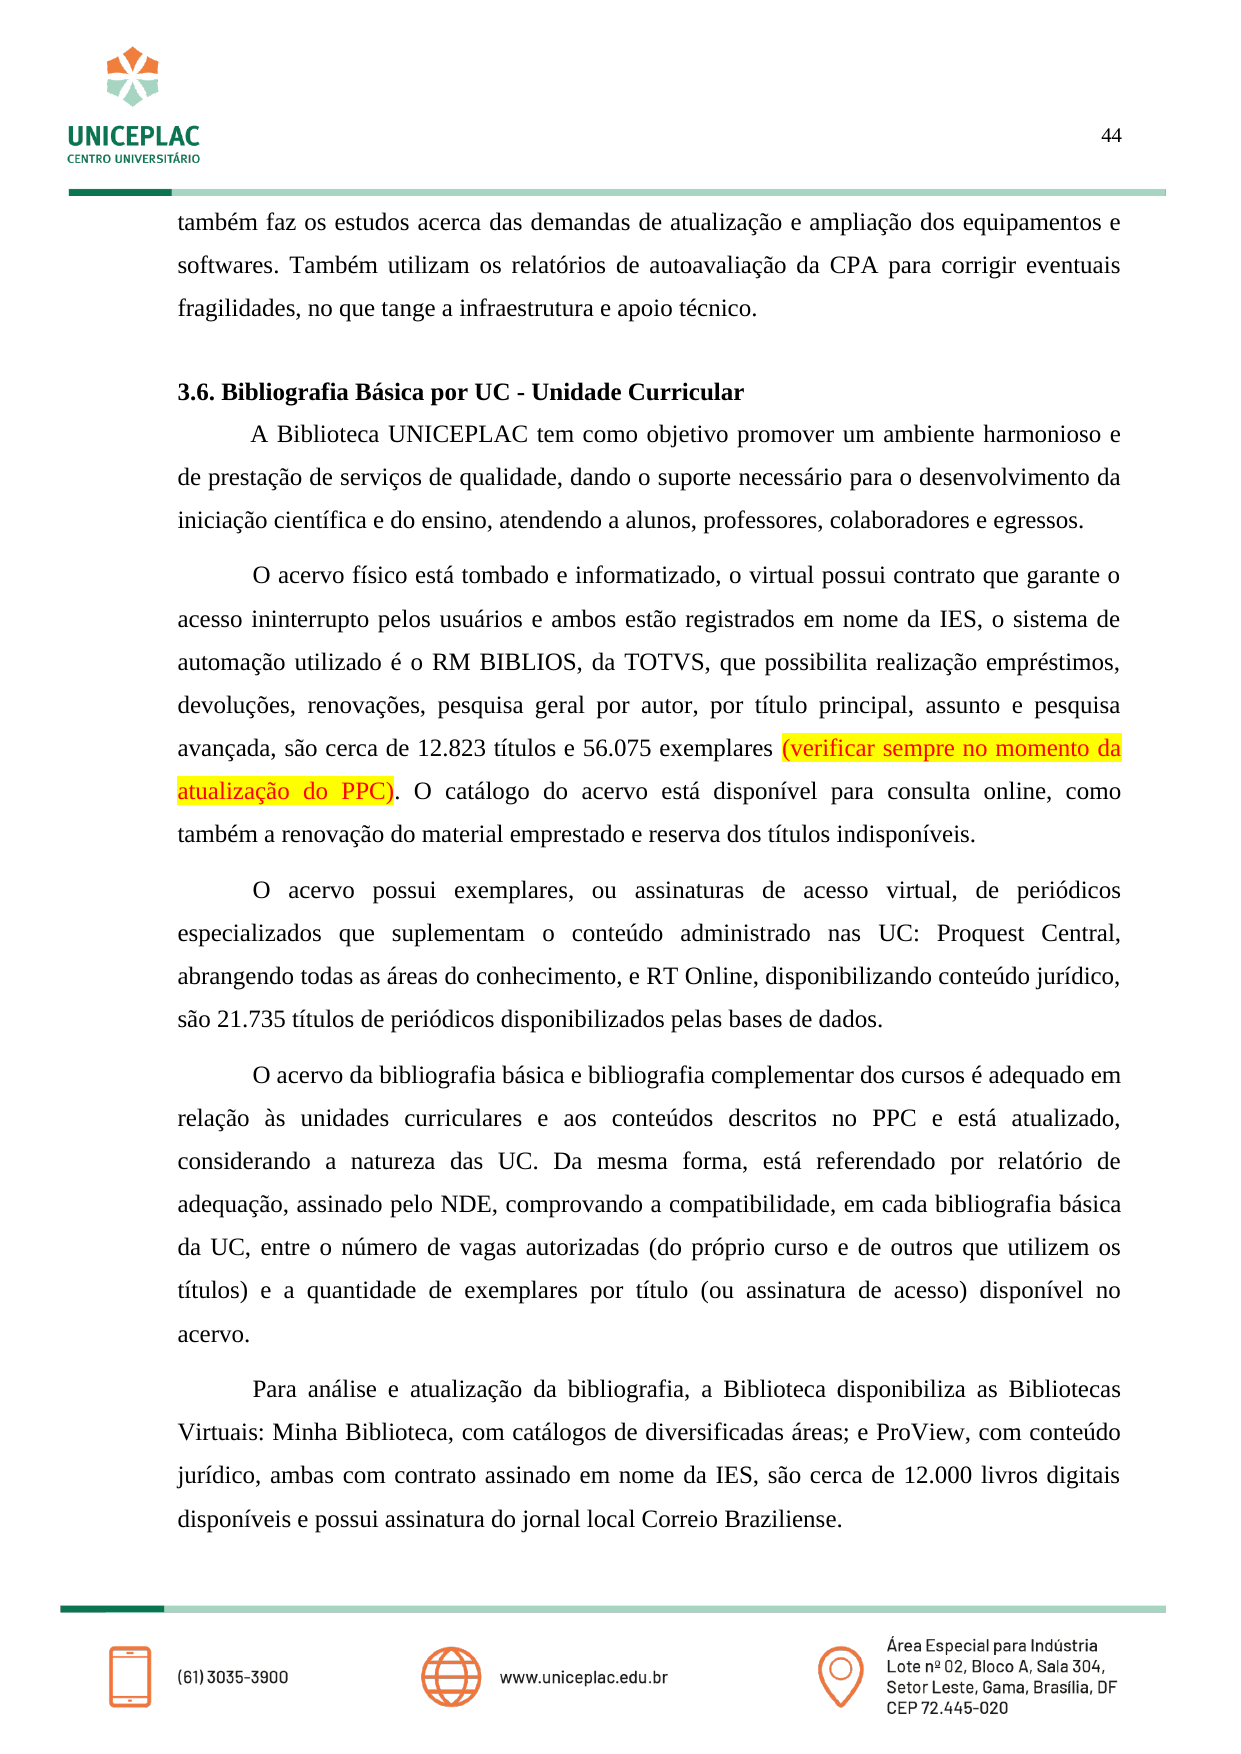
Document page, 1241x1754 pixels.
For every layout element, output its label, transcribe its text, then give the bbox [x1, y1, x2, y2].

text O acervo físico está tombado e informatizado, o virtual possui contrato que garante o acesso ininterrupto pelos usuários e ambos estão registrados em nome da IES, o sistema de automação utilizado é o RM BIBLIOS, da TOTVS, que possibilita realização empréstimos, devoluções, renovações, pesquisa geral por autor, por título principal, assunto e pesquisa avançada, são cerca de 12.823 títulos e 56.075 exemplares (verificar sempre no momento da atualização do PPC). O catálogo do acervo está disponível para consulta online, como também a renovação do material emprestado e reserva dos títulos indisponíveis. [177, 561, 1122, 848]
text A Biblioteca UNICEPLAC tem como objetivo promover um ambiente harmonioso e de prestação de serviços de qualidade, dando o suporte necessário para o desenvolvimento da iniciação científica e do ensino, atendendo a alunos, professores, colaboradores e egressos. [177, 419, 1122, 534]
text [177, 207, 1122, 322]
subtitle 3.6. Bibliografia Básica por UC - Unidade Curricular [177, 377, 1122, 406]
text O acervo da bibliografia básica e bibliografia complementar dos cursos é adequado em relação às unidades curriculares e aos conteúdos descritos no PPC e está atualizado, considerando a natureza das UC. Da mesma forma, está referendado por relatório de adequação, assinado pelo NDE, comprovando a compatibilidade, em cada bibliografia básica da UC, entre o número de vagas autorizadas (do próprio curso e de outros que utilizem os títulos) e a quantidade de exemplares por título (ou assinatura de acesso) disponível no acervo. [177, 1060, 1122, 1347]
text O acervo possui exemplares, ou assinaturas de acesso virtual, de periódicos especializados que suplementam o conteúdo administrado nas UC: Proquest Central, abrangendo todas as áreas do conhecimento, e RT Online, disponibilizando conteúdo jurídico, são 21.735 títulos de periódicos disponibilizados pelas bases de dados. [177, 875, 1122, 1033]
picture [0, 1553, 1229, 1754]
picture [50, 23, 1183, 219]
text Para análise e atualização da bibliografia, a Biblioteca disponibiliza as Bibliotecas Virtuais: Minha Biblioteca, com catálogos de diversificadas áreas; e ProView, com conteúdo jurídico, ambas com contrato assinado em nome da IES, são cerca de 12.000 livros digitais disponíveis e possui assinatura do jornal local Correio Braziliense. [177, 1374, 1122, 1532]
